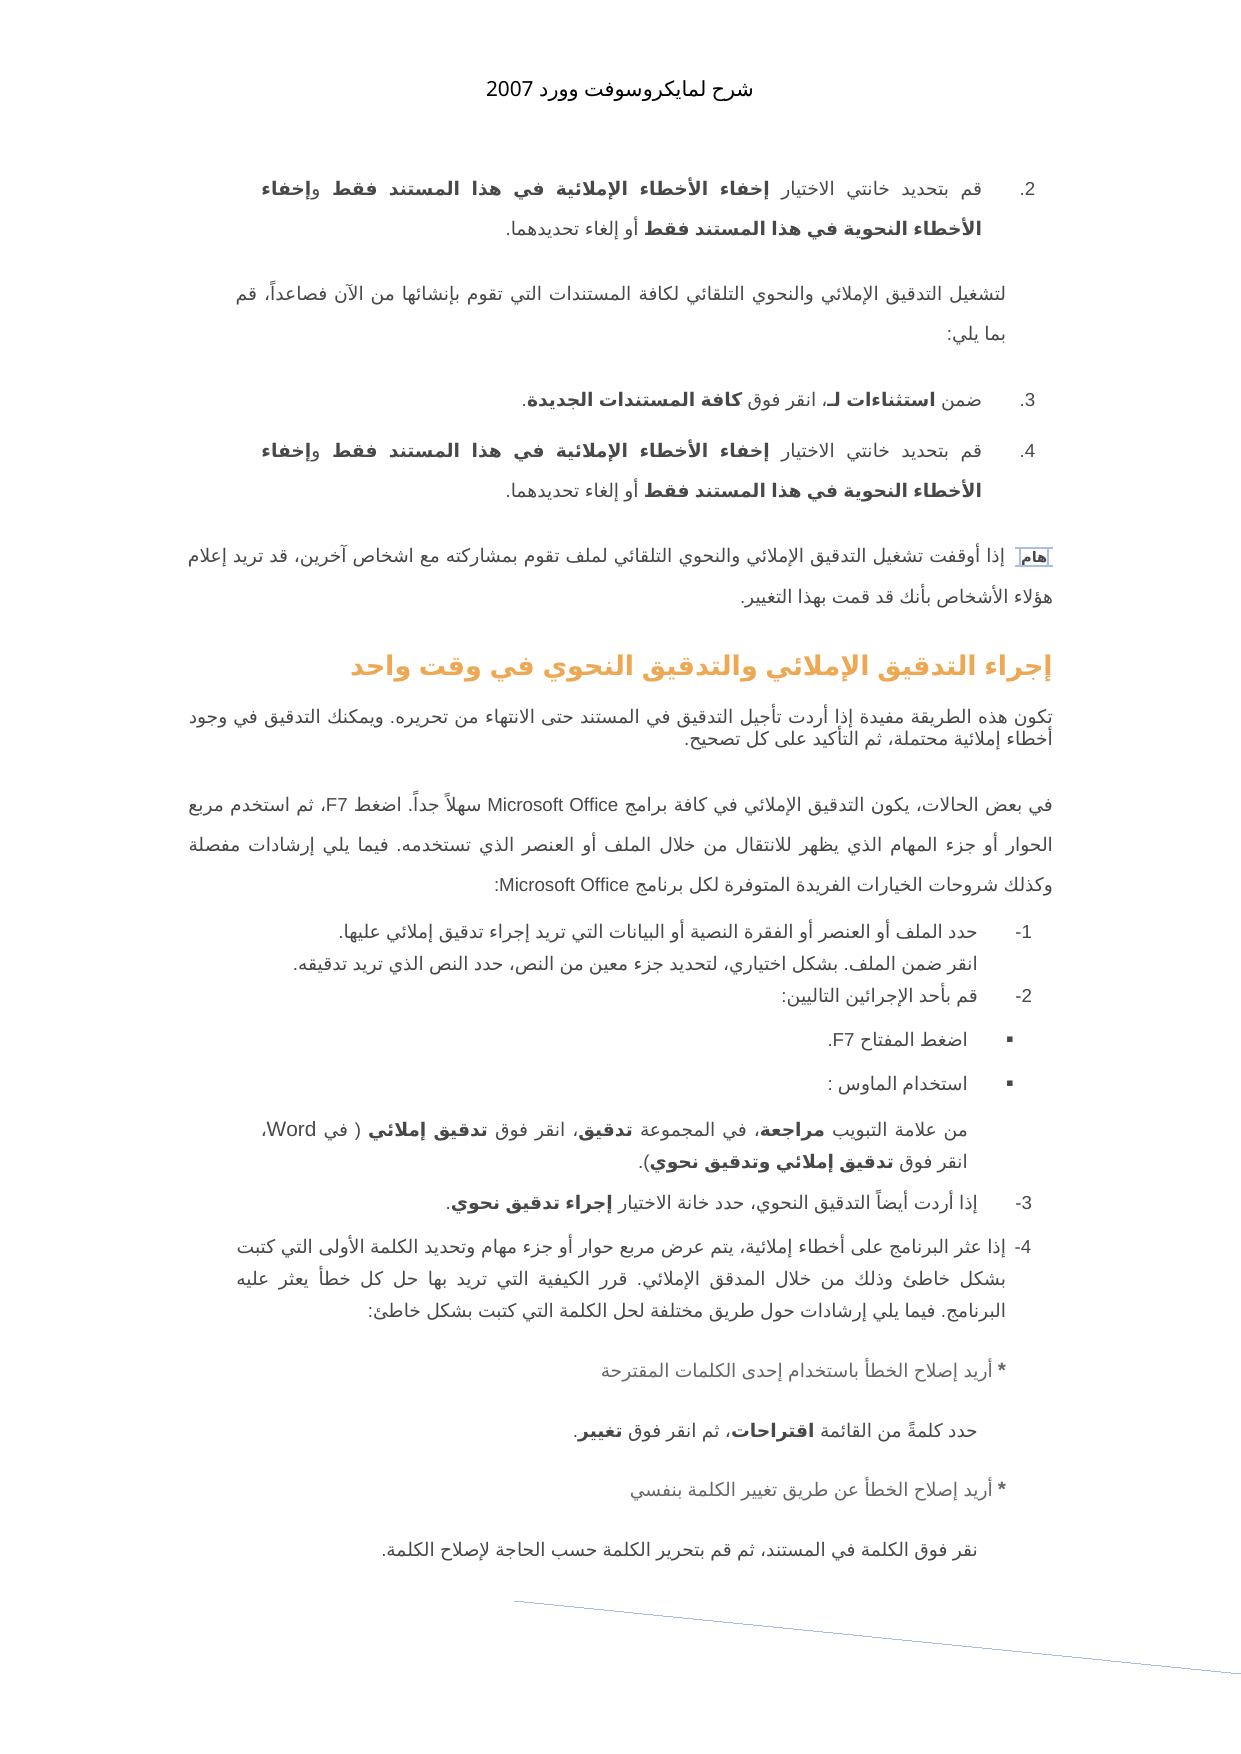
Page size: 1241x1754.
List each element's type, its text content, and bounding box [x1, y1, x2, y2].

list قم بأحد الإجرائين التاليين: [235, 985, 1015, 1007]
text من علامة التبويب مراجعة، في المجموعة تدقيق، انقر فوق تدقيق إملائي ( في Word، انقر فوق تدقيق إملائي وتدقيق نحوي). [260, 1116, 968, 1173]
text هام إذا أوقفت تشغيل التدقيق الإملائي والنحوي التلقائي لملف تقوم بمشاركته مع اشخاص آخرين، قد تريد إعلام هؤلاء الأشخاص بأنك قد قمت بهذا التغيير. [187, 527, 1053, 607]
text تكون هذه الطريقة مفيدة إذا أردت تأجيل التدقيق في المستند حتى الانتهاء من تحريره. ويمكنك التدقيق في وجود أخطاء إملائية محتملة، ثم التأكيد على كل تصحيح. [187, 706, 1053, 749]
text حدد كلمةً من القائمة اقتراحات، ثم انقر فوق تغيير. [235, 1419, 1006, 1441]
text في بعض الحالات، يكون التدقيق الإملائي في كافة برامج Microsoft Office سهلاً جداً. اضغط F7، ثم استخدم مربع الحوار أو جزء المهام الذي يظهر للانتقال من خلال الملف أو العنصر الذي تستخدمه. فيما يلي إرشادات مفصلة وكذلك شروحات الخيارات الفريدة المتوفرة لكل برنامج Microsoft Office: [187, 775, 1053, 895]
list قم بتحديد خانتي الاختيار إخفاء الأخطاء الإملائية في هذا المستند فقط وإخفاء الأخطاء النحوية في هذا المستند فقط أو إلغاء تحديدهما. [260, 159, 1019, 239]
list استخدام الماوس : [260, 1072, 1005, 1094]
list حدد الملف أو العنصر أو الفقرة النصية أو البيانات التي تريد إجراء تدقيق إملائي عليها. [187, 920, 1015, 942]
text إجراء التدقيق الإملائي والتدقيق النحوي في وقت واحد [187, 649, 1053, 681]
list قم بتحديد خانتي الاختيار إخفاء الأخطاء الإملائية في هذا المستند فقط وإخفاء الأخطاء النحوية في هذا المستند فقط أو إلغاء تحديدهما. [260, 421, 1019, 501]
list اضغط المفتاح F7. [260, 1029, 1005, 1050]
text * أريد إصلاح الخطأ عن طريق تغيير الكلمة بنفسي [235, 1477, 1006, 1501]
list إذا أردت أيضاً التدقيق النحوي، حدد خانة الاختيار إجراء تدقيق نحوي. [235, 1192, 1015, 1213]
list إذا عثر البرنامج على أخطاء إملائية، يتم عرض مربع حوار أو جزء مهام وتحديد الكلمة الأولى التي كتبت بشكل خاطئ وذلك من خلال المدقق الإملائي. قرر الكيفية التي تريد بها حل كل خطأ يعثر عليه البرنامج. فيما يلي إرشادات حول طريق مختلفة لحل الكلمة التي كتبت بشكل خاطئ: [235, 1236, 1014, 1322]
text * أريد إصلاح الخطأ باستخدام إحدى الكلمات المقترحة [235, 1358, 1006, 1382]
list ضمن استثناءات لـ، انقر فوق كافة المستندات الجديدة. [260, 370, 1019, 410]
text لتشغيل التدقيق الإملائي والنحوي التلقائي لكافة المستندات التي تقوم بإنشائها من الآن فصاعداً، قم بما يلي: [235, 264, 1006, 344]
list انقر ضمن الملف. بشكل اختياري، لتحديد جزء معين من النص، حدد النص الذي تريد تدقيقه. [187, 953, 978, 974]
text نقر فوق الكلمة في المستند، ثم قم بتحرير الكلمة حسب الحاجة لإصلاح الكلمة. [260, 1539, 982, 1560]
